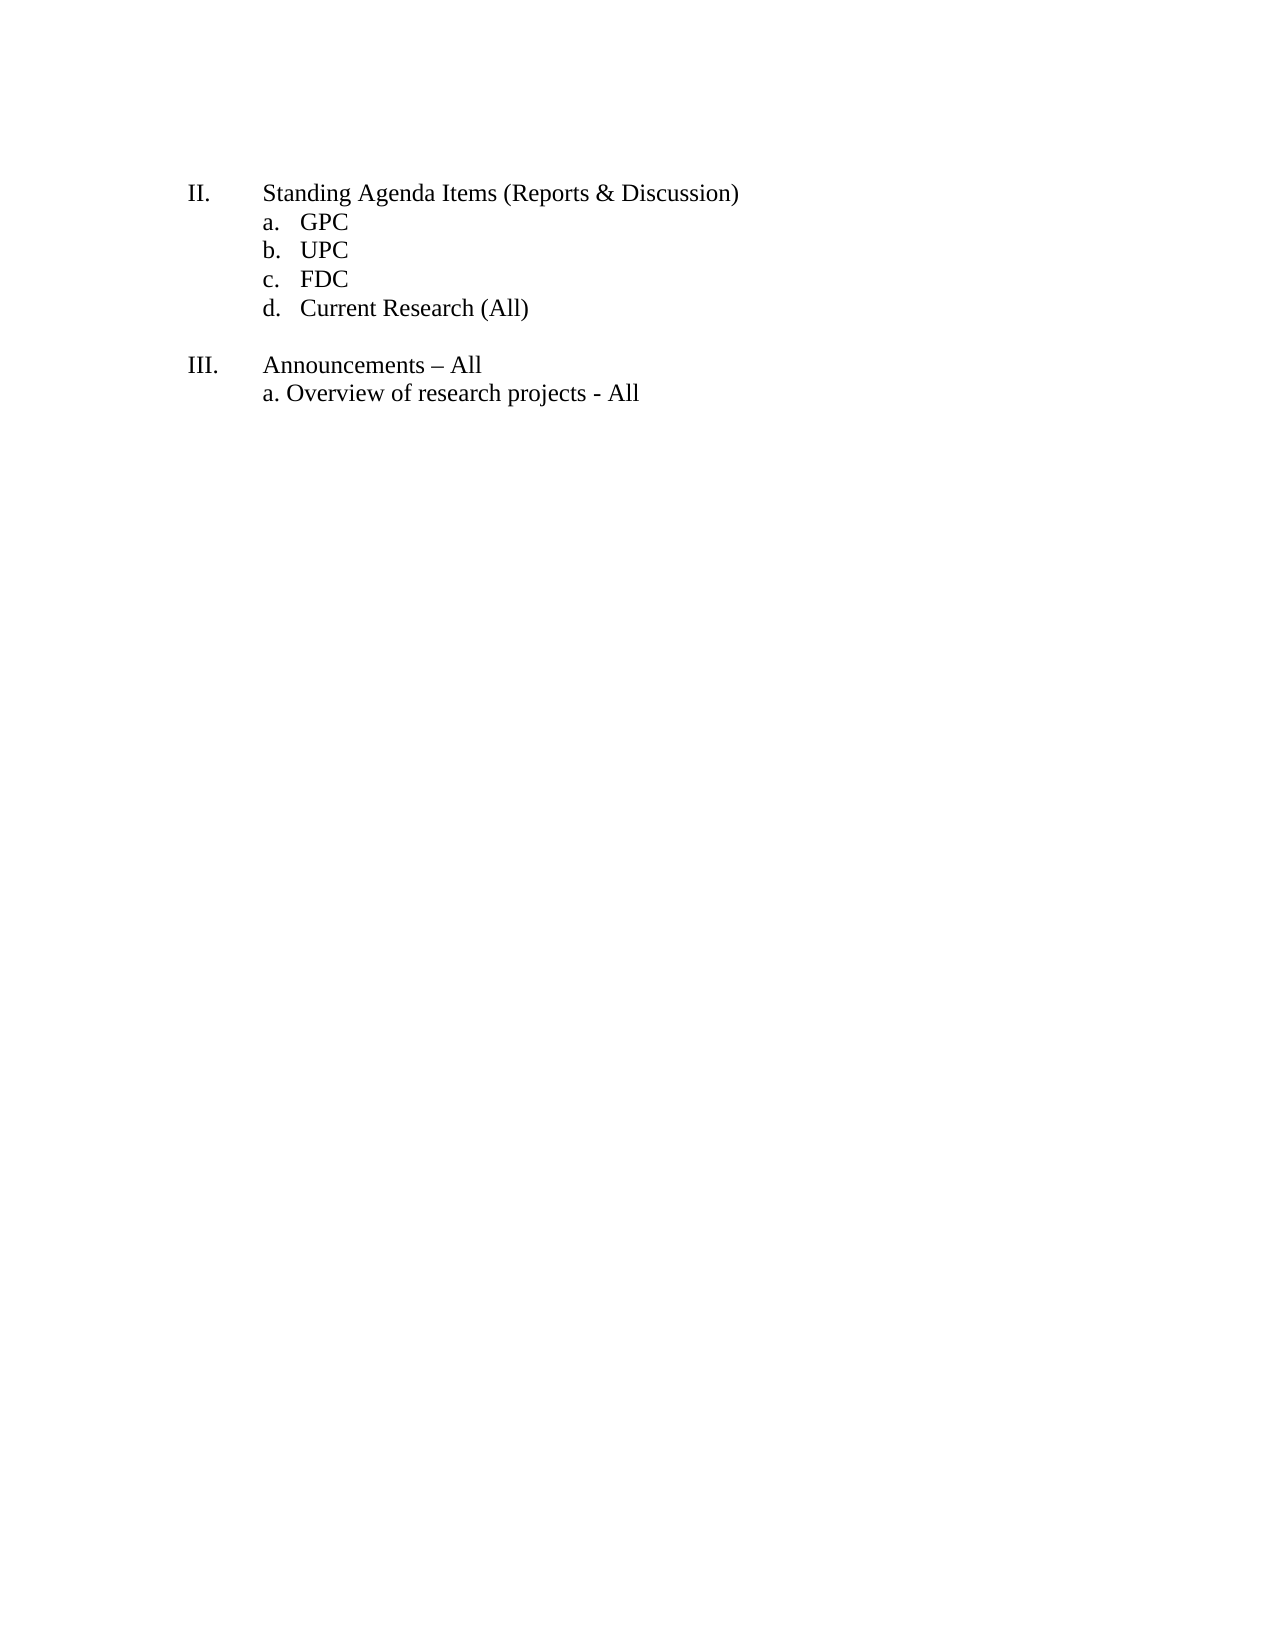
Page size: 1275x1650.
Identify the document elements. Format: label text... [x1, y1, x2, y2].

list Current Research (All) [262, 293, 1125, 322]
list FDC [262, 264, 1125, 293]
list Standing Agenda Items (Reports & Discussion) [187, 178, 1125, 207]
list UPC [262, 236, 1125, 264]
text a. Overview of research projects - All [262, 378, 1125, 407]
list Announcements – All [187, 350, 1125, 378]
list GPC [262, 207, 1125, 236]
